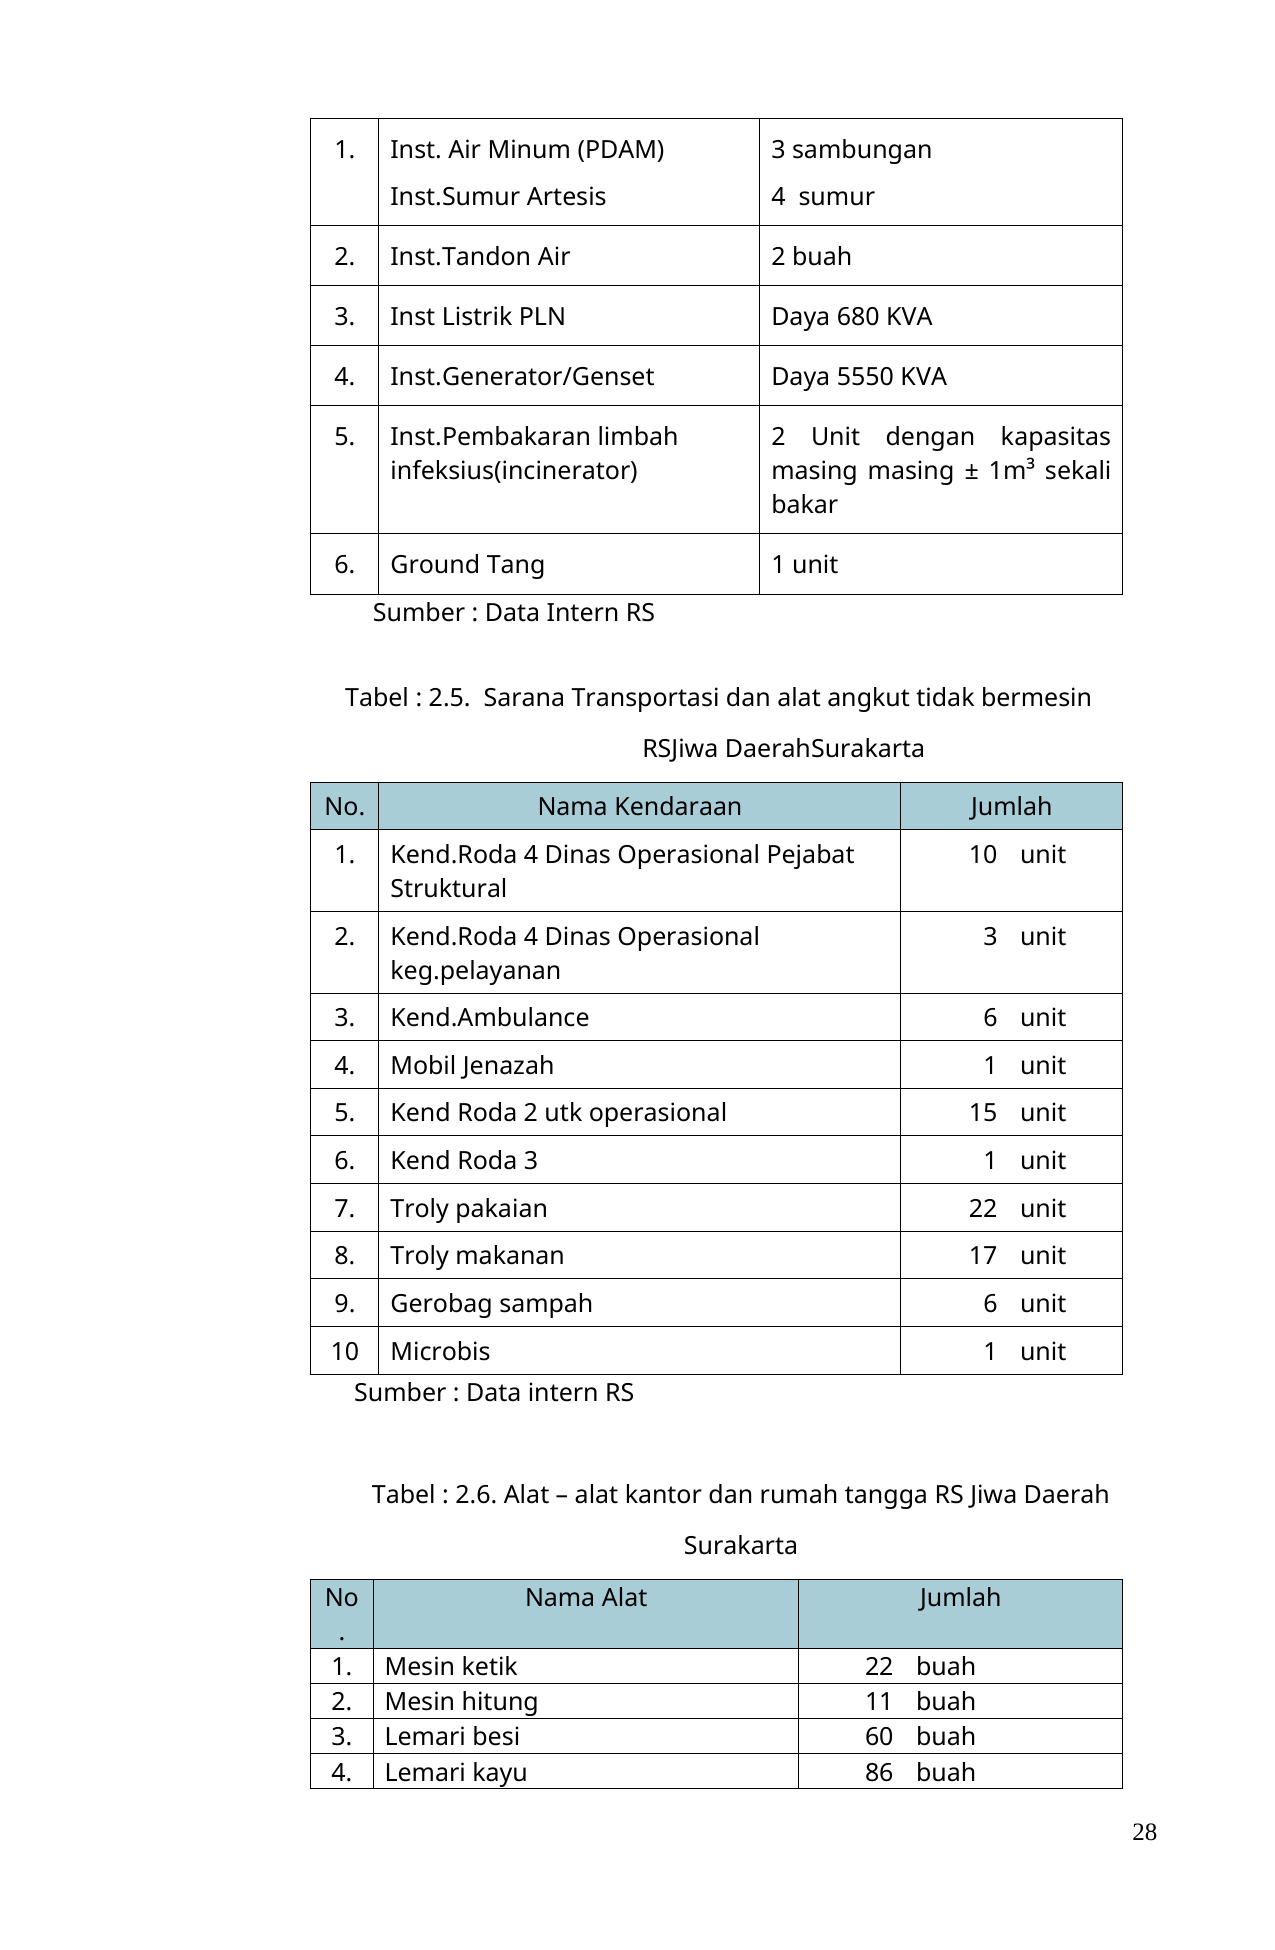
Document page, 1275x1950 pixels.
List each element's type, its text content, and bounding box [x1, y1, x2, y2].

table_cell Microbis [379, 1327, 900, 1373]
table_cell Mesin hitung [374, 1684, 798, 1718]
table_cell Inst.Pembakaran limbah infeksius(incinerator) [379, 406, 759, 533]
table_cell Kend.Roda 4 Dinas Operasional Pejabat Struktural [379, 830, 900, 911]
table_cell 3. [311, 1719, 373, 1753]
table_header Nama Kendaraan [379, 783, 900, 829]
table_header No. [311, 783, 378, 829]
table_cell 1 [901, 1041, 1008, 1088]
table_cell 10 [311, 1327, 378, 1373]
table_cell buah [905, 1719, 1122, 1753]
table_cell 4. [311, 1041, 378, 1088]
table_cell 9. [311, 1279, 378, 1326]
table_cell 2 buah [760, 226, 1122, 285]
table_cell Ground Tang [379, 534, 759, 593]
table_cell 6 [901, 1279, 1008, 1326]
table_cell unit [1009, 912, 1122, 993]
table_header Nama Alat [374, 1580, 798, 1648]
table_cell 22 [901, 1184, 1008, 1231]
table_cell 60 [799, 1719, 904, 1753]
text Sumber : Data intern RS [148, 1374, 1157, 1408]
table_cell 1 [901, 1327, 1008, 1373]
table_cell Inst Listrik PLN [379, 286, 759, 345]
table_cell 3 sambungan 4 sumur [760, 119, 1122, 225]
table_cell 11 [799, 1684, 904, 1718]
table_cell Mesin ketik [374, 1649, 798, 1683]
table_cell unit [1009, 1184, 1122, 1231]
table_cell 3. [311, 286, 378, 345]
table_cell Kend Roda 2 utk operasional [379, 1089, 900, 1135]
table_cell 7. [311, 1184, 378, 1231]
table_cell 17 [901, 1232, 1008, 1278]
table_cell 22 [799, 1649, 904, 1683]
table_cell Kend Roda 3 [379, 1136, 900, 1183]
table_cell 4. [311, 1754, 373, 1788]
table_cell 4. [311, 346, 378, 405]
table_cell 2. [311, 1684, 373, 1718]
table_cell 6 [901, 994, 1008, 1040]
subtitle Tabel : 2.5. Sarana Transportasi dan alat angkut tidak bermesin [281, 679, 1157, 714]
table_cell 1. [311, 119, 378, 225]
table_cell buah [905, 1754, 1122, 1788]
table_cell Mobil Jenazah [379, 1041, 900, 1088]
table_cell Troly pakaian [379, 1184, 900, 1231]
table_cell Kend.Ambulance [379, 994, 900, 1040]
table_cell 8. [311, 1232, 378, 1278]
table_cell 10 [901, 830, 1008, 911]
table_cell Inst.Generator/Genset [379, 346, 759, 405]
subtitle RSJiwa DaerahSurakarta [410, 731, 1157, 765]
table_header Jumlah [799, 1580, 1122, 1648]
table_cell 2. [311, 226, 378, 285]
table_cell 1. [311, 830, 378, 911]
table_cell unit [1009, 994, 1122, 1040]
table_cell unit [1009, 830, 1122, 911]
table_cell Troly makanan [379, 1232, 900, 1278]
table_cell Lemari kayu [374, 1754, 798, 1788]
table_cell unit [1009, 1136, 1122, 1183]
table_cell 2 Unit dengan kapasitas masing masing ± 1m³ sekali bakar [760, 406, 1122, 533]
table_cell 5. [311, 1089, 378, 1135]
text Sumber : Data Intern RS [148, 594, 1157, 628]
table_cell buah [905, 1649, 1122, 1683]
table_cell 6. [311, 1136, 378, 1183]
table_cell unit [1009, 1327, 1122, 1373]
table_cell 1. [311, 1649, 373, 1683]
table_cell 3 [901, 912, 1008, 993]
table_cell 6. [311, 534, 378, 593]
table_cell Inst.Tandon Air [379, 226, 759, 285]
table_cell Gerobag sampah [379, 1279, 900, 1326]
table_cell 2. [311, 912, 378, 993]
table_cell 86 [799, 1754, 904, 1788]
table_cell 1 [901, 1136, 1008, 1183]
table_cell 3. [311, 994, 378, 1040]
table_cell unit [1009, 1232, 1122, 1278]
table_cell unit [1009, 1279, 1122, 1326]
table_cell Kend.Roda 4 Dinas Operasional keg.pelayanan [379, 912, 900, 993]
table_cell unit [1009, 1089, 1122, 1135]
table_cell unit [1009, 1041, 1122, 1088]
table_cell buah [905, 1684, 1122, 1718]
table_cell Daya 680 KVA [760, 286, 1122, 345]
table_cell 1 unit [760, 534, 1122, 593]
table_cell 15 [901, 1089, 1008, 1135]
table_header Jumlah [901, 783, 1122, 829]
table_cell Daya 5550 KVA [760, 346, 1122, 405]
table_cell 5. [311, 406, 378, 533]
table_header No. [311, 1580, 373, 1648]
subtitle Tabel : 2.6. Alat – alat kantor dan rumah tangga RS Jiwa Daerah Surakarta [325, 1477, 1157, 1562]
table_cell Inst. Air Minum (PDAM) Inst.Sumur Artesis [379, 119, 759, 225]
table_cell Lemari besi [374, 1719, 798, 1753]
